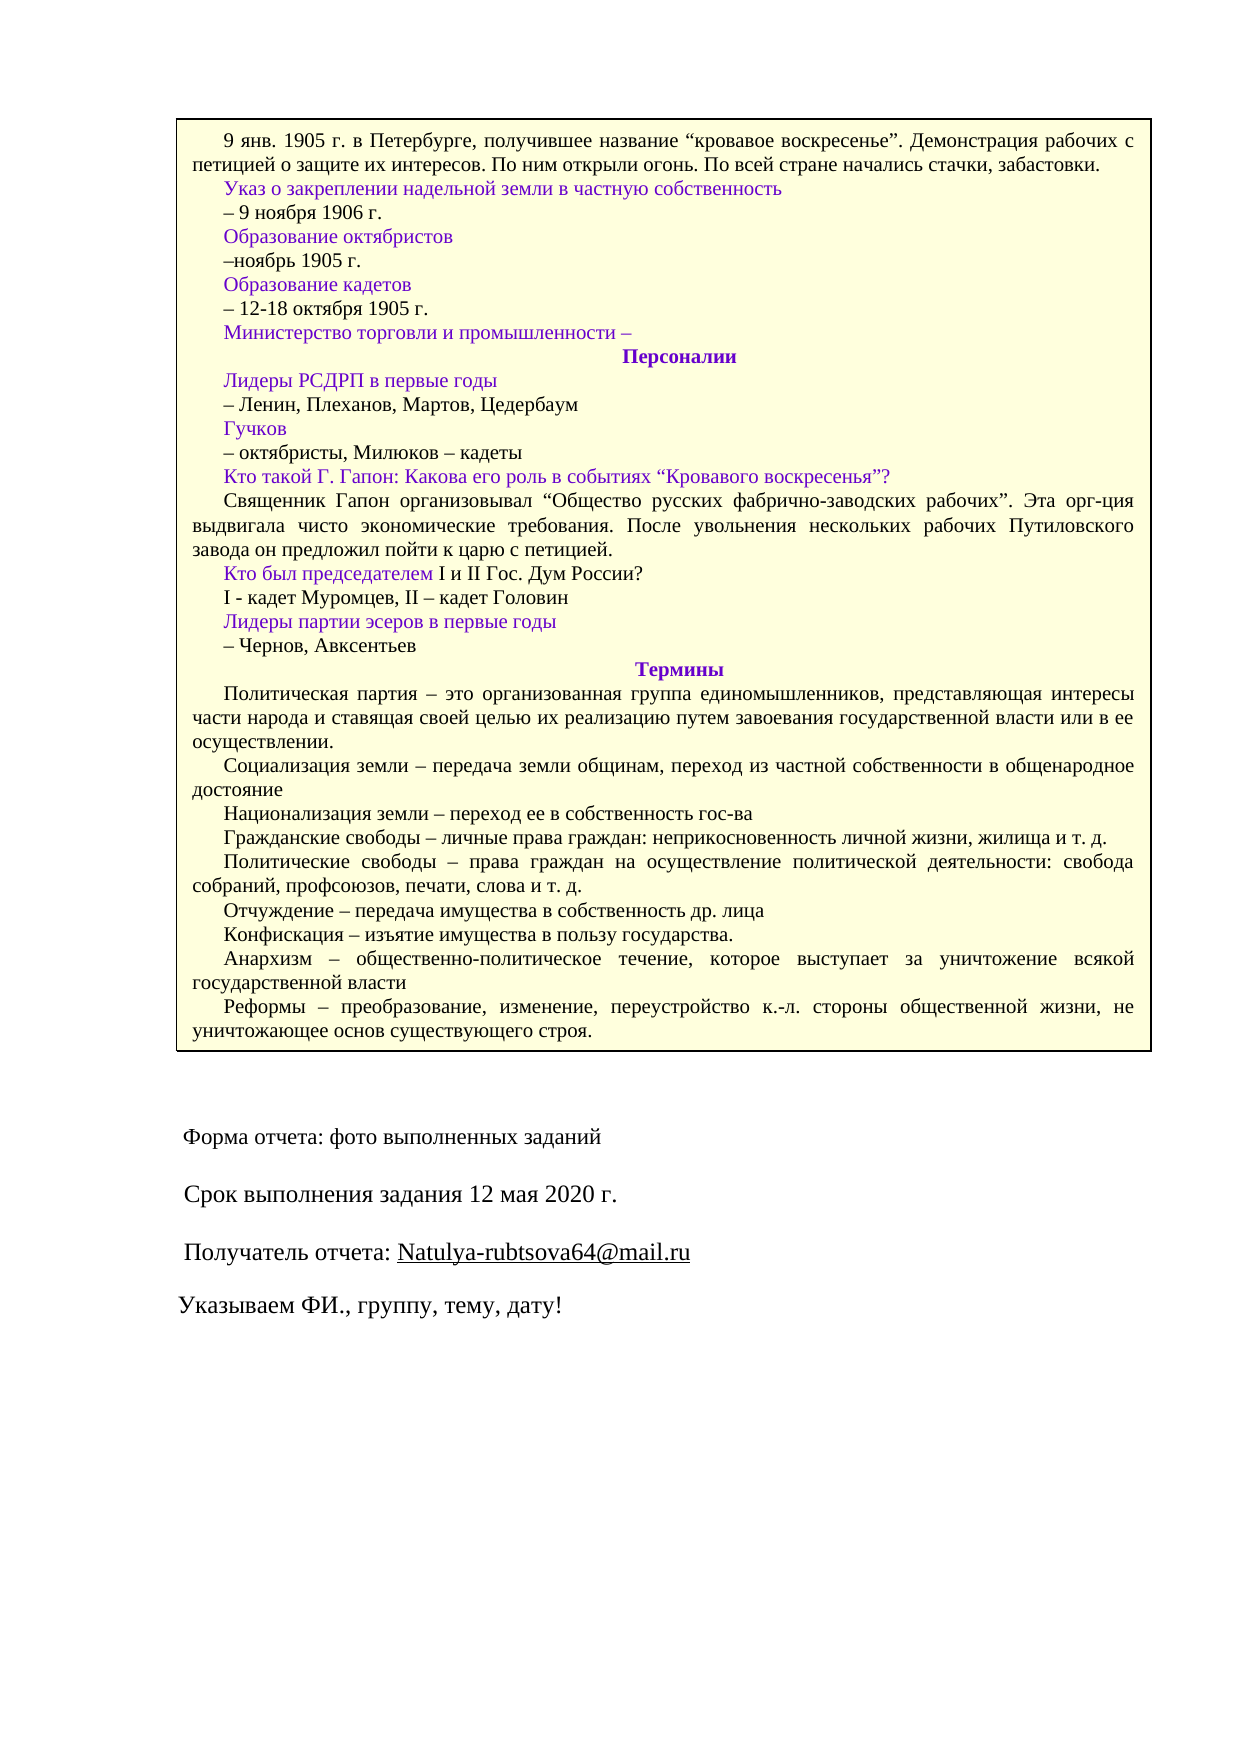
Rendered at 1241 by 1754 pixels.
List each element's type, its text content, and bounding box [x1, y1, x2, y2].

text Получатель отчета: Natulya-rubtsova64@mail.ru [177, 1237, 1152, 1266]
text Форма отчета: фото выполненных заданий [177, 1123, 1152, 1150]
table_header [177, 120, 1150, 1050]
text Срок выполнения задания 12 мая 2020 г. [177, 1179, 1152, 1208]
text Указываем ФИ., группу, тему, дату! [177, 1291, 1152, 1319]
